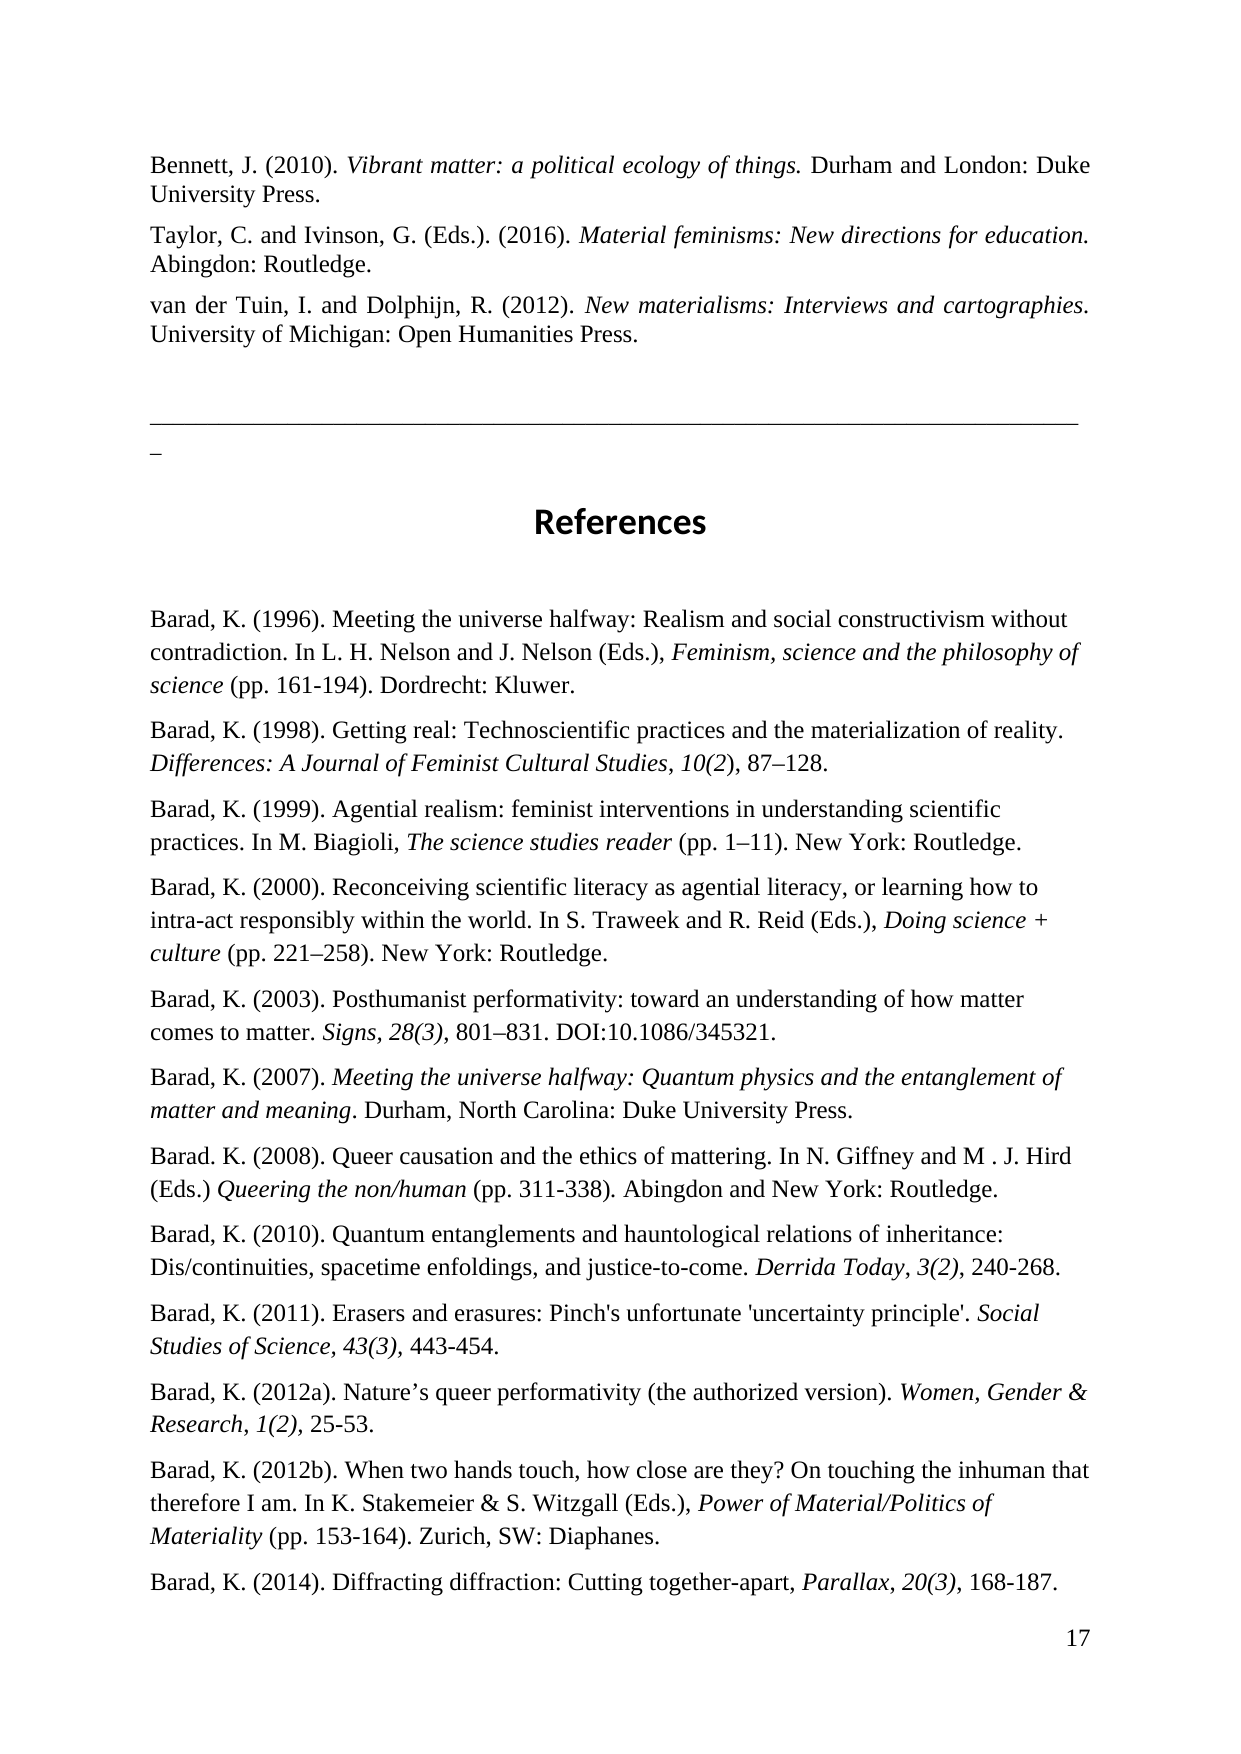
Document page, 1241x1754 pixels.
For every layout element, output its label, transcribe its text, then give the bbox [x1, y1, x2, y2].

text Barad, K. (2012a). Nature’s queer performativity (the authorized version). Women, Gender & Research, 1(2), 25-53. [150, 1377, 1090, 1438]
list References [150, 498, 1090, 544]
text Barad, K. (1998). Getting real: Technoscientific practices and the materialization of reality. Differences: A Journal of Feminist Cultural Studies, 10(2), 87–128. [150, 715, 1090, 777]
text Taylor, C. and Ivinson, G. (Eds.). (2016). Material feminisms: New directions for education. Abingdon: Routledge. [150, 220, 1090, 277]
text Barad, K. (1996). Meeting the universe halfway: Realism and social constructivism without contradiction. In L. H. Nelson and J. Nelson (Eds.), Feminism, science and the philosophy of science (pp. 161-194). Dordrecht: Kluwer. [150, 604, 1090, 698]
text Barad. K. (2008). Queer causation and the ethics of mattering. In N. Giffney and M . J. Hird (Eds.) Queering the non/human (pp. 311-338). Abingdon and New York: Routledge. [150, 1141, 1090, 1203]
text Barad, K. (2011). Erasers and erasures: Pinch's unfortunate 'uncertainty principle'. Social Studies of Science, 43(3), 443-454. [150, 1298, 1090, 1360]
text Barad, K. (2010). Quantum entanglements and hauntological relations of inheritance: Dis/continuities, spacetime enfoldings, and justice-to-come. Derrida Today, 3(2), 240-268. [150, 1219, 1090, 1281]
text Barad, K. (2003). Posthumanist performativity: toward an understanding of how matter comes to matter. Signs, 28(3), 801–831. DOI:10.1086/345321. [150, 984, 1090, 1046]
text Barad, K. (2012b). When two hands touch, how close are they? On touching the inhuman that therefore I am. In K. Stakemeier & S. Witzgall (Eds.), Power of Material/Politics of Materiality (pp. 153-164). Zurich, SW: Diaphanes. [150, 1455, 1090, 1550]
text van der Tuin, I. and Dolphijn, R. (2012). New materialisms: Interviews and cartographies. University of Michigan: Open Humanities Press. [150, 290, 1090, 347]
text Barad, K. (1999). Agential realism: feminist interventions in understanding scientific practices. In M. Biagioli, The science studies reader (pp. 1–11). New York: Routledge. [150, 794, 1090, 856]
list __________________________________________________________________________________ [150, 401, 1090, 458]
text Barad, K. (2007). Meeting the universe halfway: Quantum physics and the entanglement of matter and meaning. Durham, North Carolina: Duke University Press. [150, 1062, 1090, 1124]
text Bennett, J. (2010). Vibrant matter: a political ecology of things. Durham and London: Duke University Press. [150, 150, 1090, 207]
text Barad, K. (2000). Reconceiving scientific literacy as agential literacy, or learning how to intra-act responsibly within the world. In S. Traweek and R. Reid (Eds.), Doing science + culture (pp. 221–258). New York: Routledge. [150, 872, 1090, 967]
text Barad, K. (2014). Diffracting diffraction: Cutting together-apart, Parallax, 20(3), 168-187. [150, 1567, 1090, 1595]
